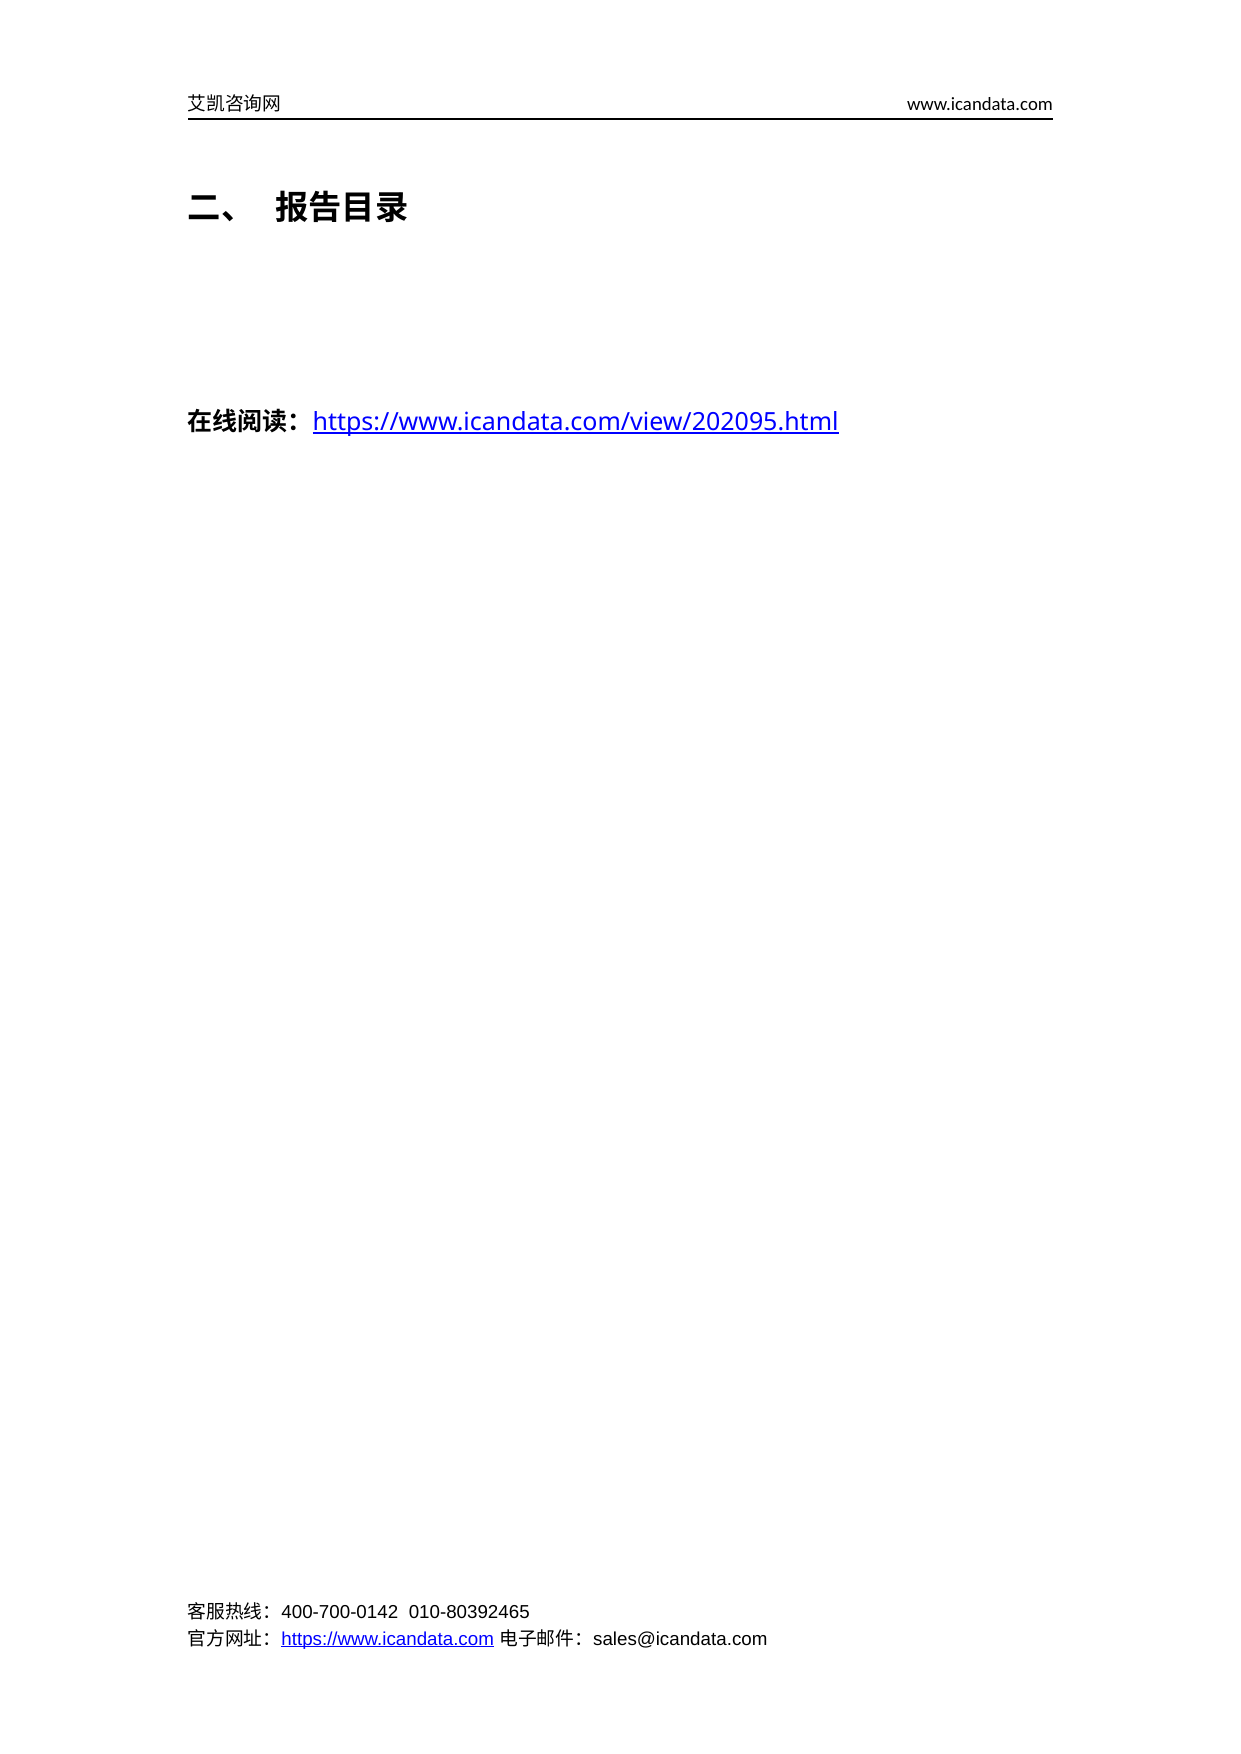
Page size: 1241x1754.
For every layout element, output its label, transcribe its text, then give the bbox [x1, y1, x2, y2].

subtitle 报告目录 [187, 172, 1053, 237]
text 在线阅读：https://www.icandata.com/view/202095.html [187, 387, 1053, 452]
